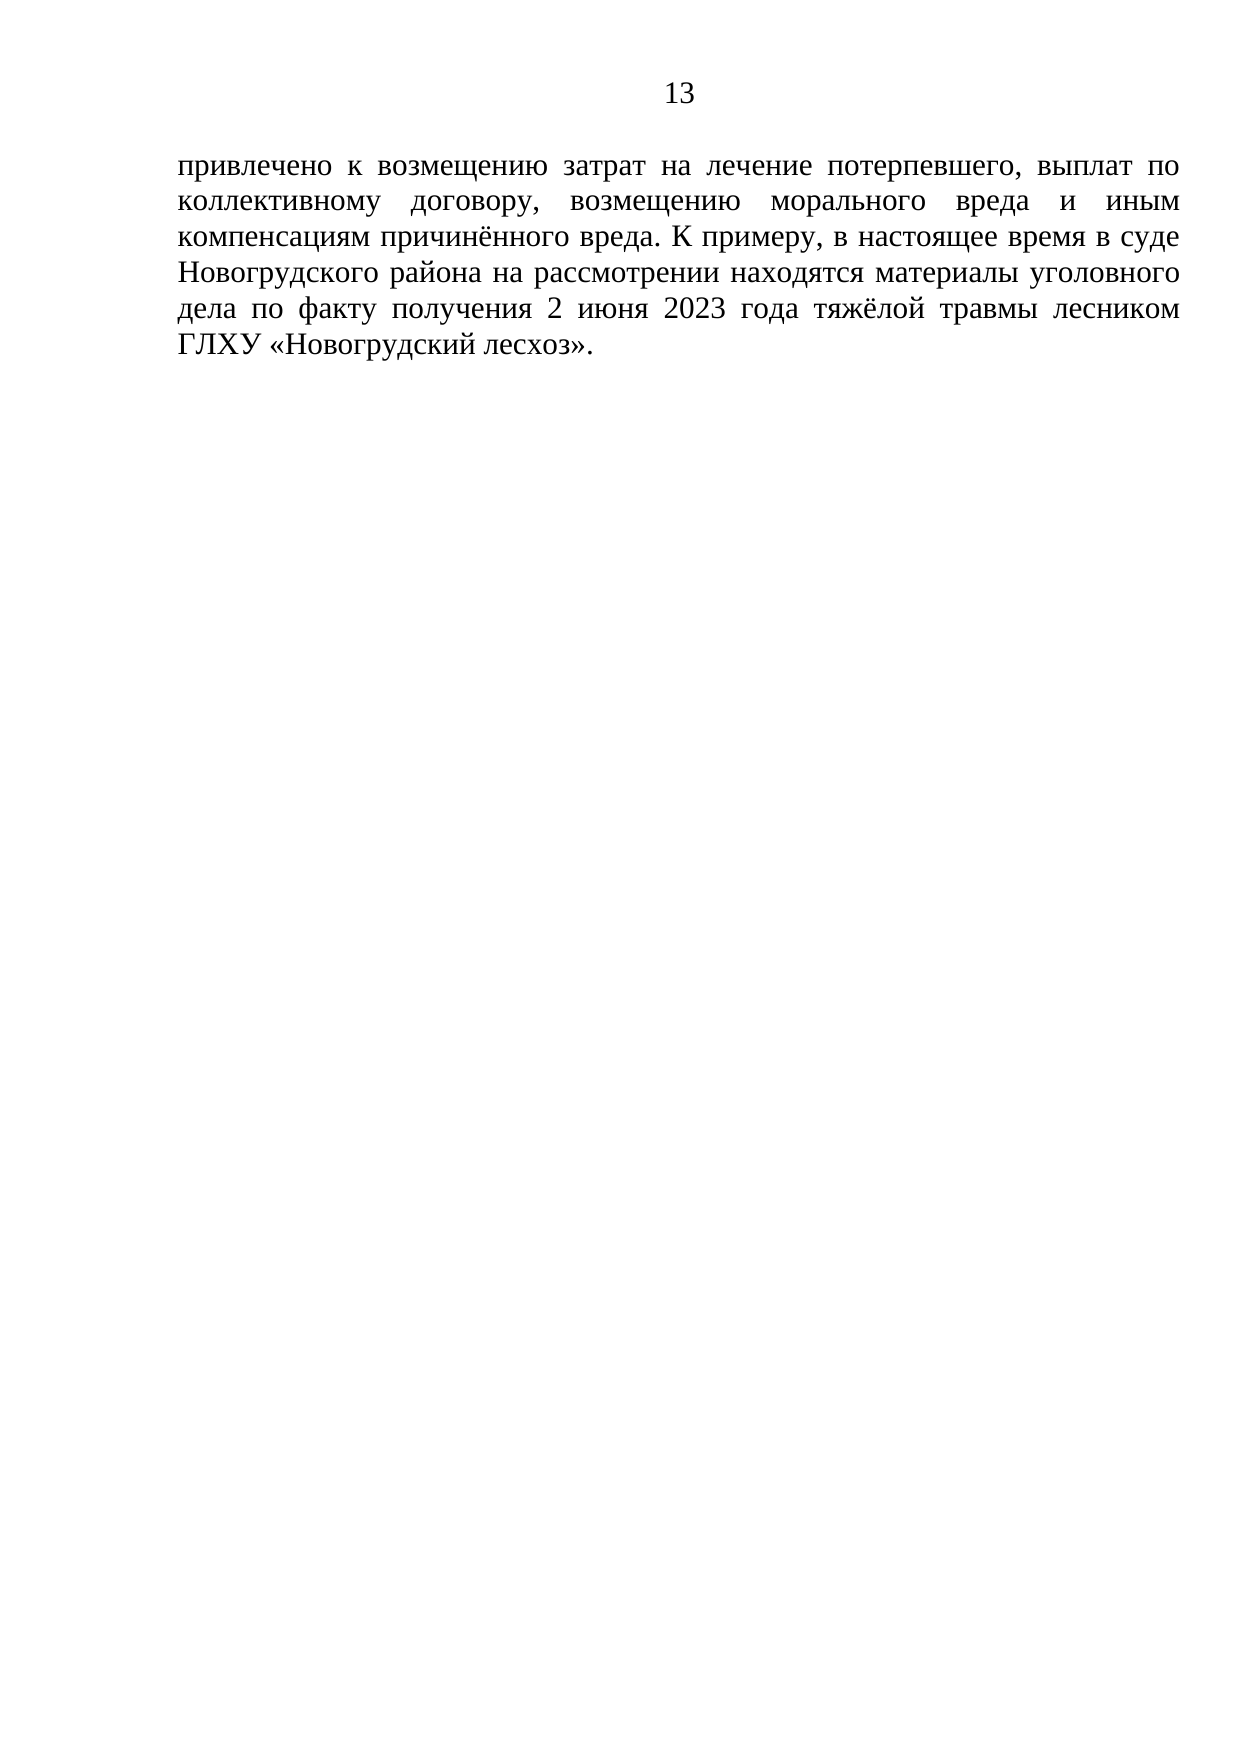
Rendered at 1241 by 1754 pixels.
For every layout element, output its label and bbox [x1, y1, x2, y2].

text [177, 146, 1181, 361]
